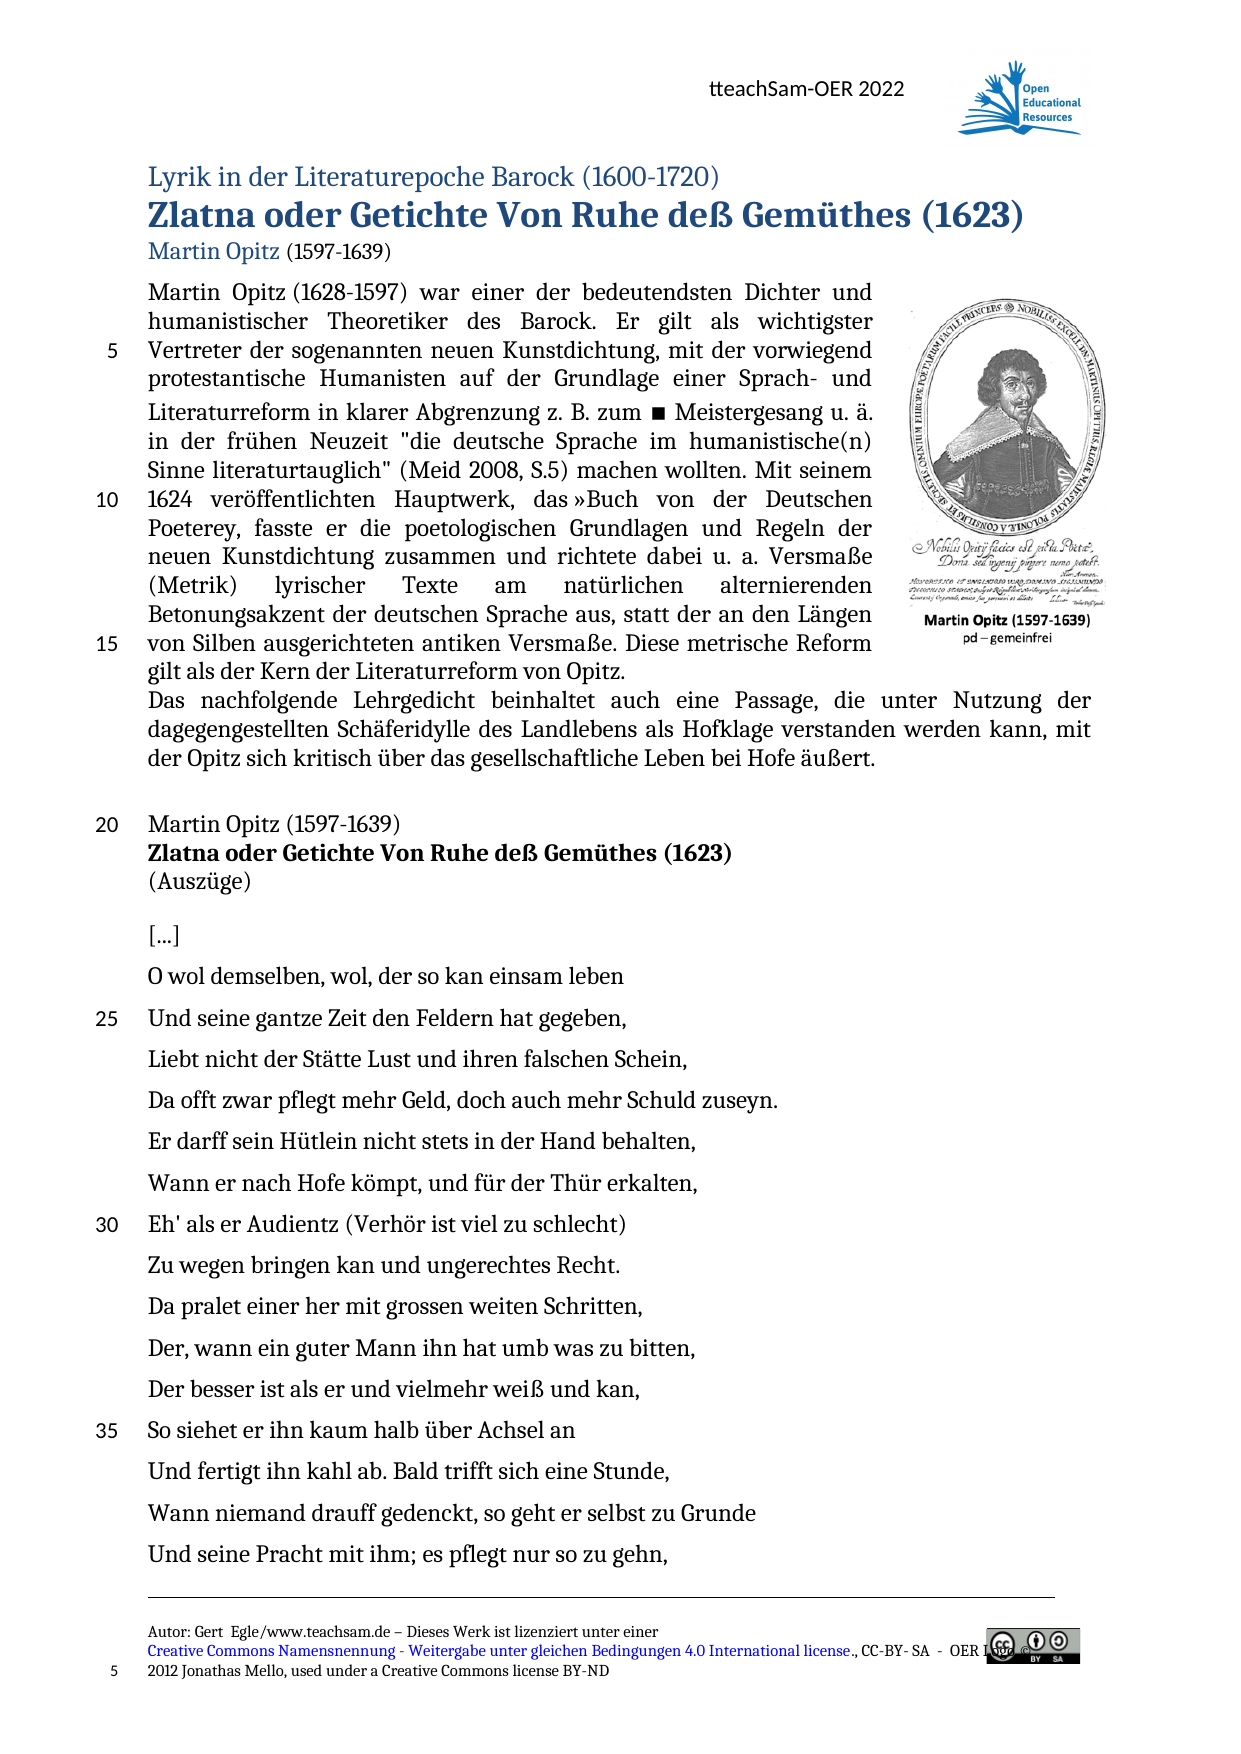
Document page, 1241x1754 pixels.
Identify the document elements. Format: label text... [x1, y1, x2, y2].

text Der, wann ein guter Mann ihn hat umb was zu bitten, [148, 1333, 1092, 1362]
text Liebt nicht der Stätte Lust und ihren falschen Schein, [148, 1045, 1092, 1073]
text [...] [148, 921, 1092, 950]
text Da offt zwar pflegt mehr Geld, doch auch mehr Schuld zuseyn. [148, 1086, 1092, 1115]
text Martin Opitz (1597-1639) Zlatna oder Getichte Von Ruhe deß Gemüthes (1623) (Auszüge) [148, 810, 1092, 896]
text Er darff sein Hütlein nicht stets in der Hand behalten, [148, 1127, 1092, 1156]
text Eh' als er Audientz (Verhör ist viel zu schlecht) [148, 1210, 1092, 1238]
text Lyrik in der Literaturepoche Barock (1600-1720) [148, 160, 1092, 194]
text O wol demselben, wol, der so kan einsam leben [148, 962, 1092, 991]
text Zu wegen bringen kan und ungerechtes Recht. [148, 1251, 1092, 1280]
text So siehet er ihn kaum halb über Achsel an [148, 1416, 1092, 1445]
text Wann er nach Hofe kömpt, und für der Thür erkalten, [148, 1168, 1092, 1197]
text Das nachfolgende Lehrgedicht beinhaltet auch eine Passage, die unter Nutzung der dagegengestellten Schäferidylle des Landlebens als Hofklage verstanden werden kann, mit der Opitz sich kritisch über das gesellschaftliche Leben bei Hofe äußert. [148, 686, 1092, 772]
text Wann niemand drauff gedenckt, so geht er selbst zu Grunde [148, 1498, 1092, 1527]
text Martin Opitz (1597-1639) [148, 237, 1092, 266]
text Und fertigt ihn kahl ab. Bald trifft sich eine Stunde, [148, 1457, 1092, 1486]
text Der besser ist als er und vielmehr weiß und kan, [148, 1375, 1092, 1403]
text Da pralet einer her mit grossen weiten Schritten, [148, 1292, 1092, 1321]
text Und seine gantze Zeit den Feldern hat gegeben, [148, 1003, 1092, 1032]
text Und seine Pracht mit ihm; es pflegt nur so zu gehn, [148, 1540, 1092, 1568]
picture [945, 48, 1093, 147]
picture [986, 1628, 1081, 1664]
picture [909, 283, 1107, 651]
text Martin Opitz (1628-1597) war einer der bedeutendsten Dichter und humanistischer Theoretiker des Barock. Er gilt als wichtigster Vertreter der sogenannten neuen Kunstdichtung, mit der vorwiegend protestantische Humanisten auf der Grundlage einer Sprach- und Literaturreform in klarer Abgrenzung z. B. zum ▪ Meistergesang u. ä. in der frühen Neuzeit "die deutsche Sprache im humanistische(n) Sinne literaturtauglich" (Meid 2008, S.5) machen wollten. Mit seinem 1624 veröffentlichten Hauptwerk, das »Buch von der Deutschen Poeterey, fasste er die poetologischen Grundlagen und Regeln der neuen Kunstdichtung zusammen und richtete dabei u. a. Versmaße (Metrik) lyrischer Texte am natürlichen alternierenden Betonungsakzent der deutschen Sprache aus, statt der an den Längen von Silben ausgerichteten antiken Versmaße. Diese metrische Reform gilt als der Kern der Literaturreform von Opitz. [148, 278, 1092, 686]
text Zlatna oder Getichte Von Ruhe deß Gemüthes (1623) [148, 194, 1092, 237]
